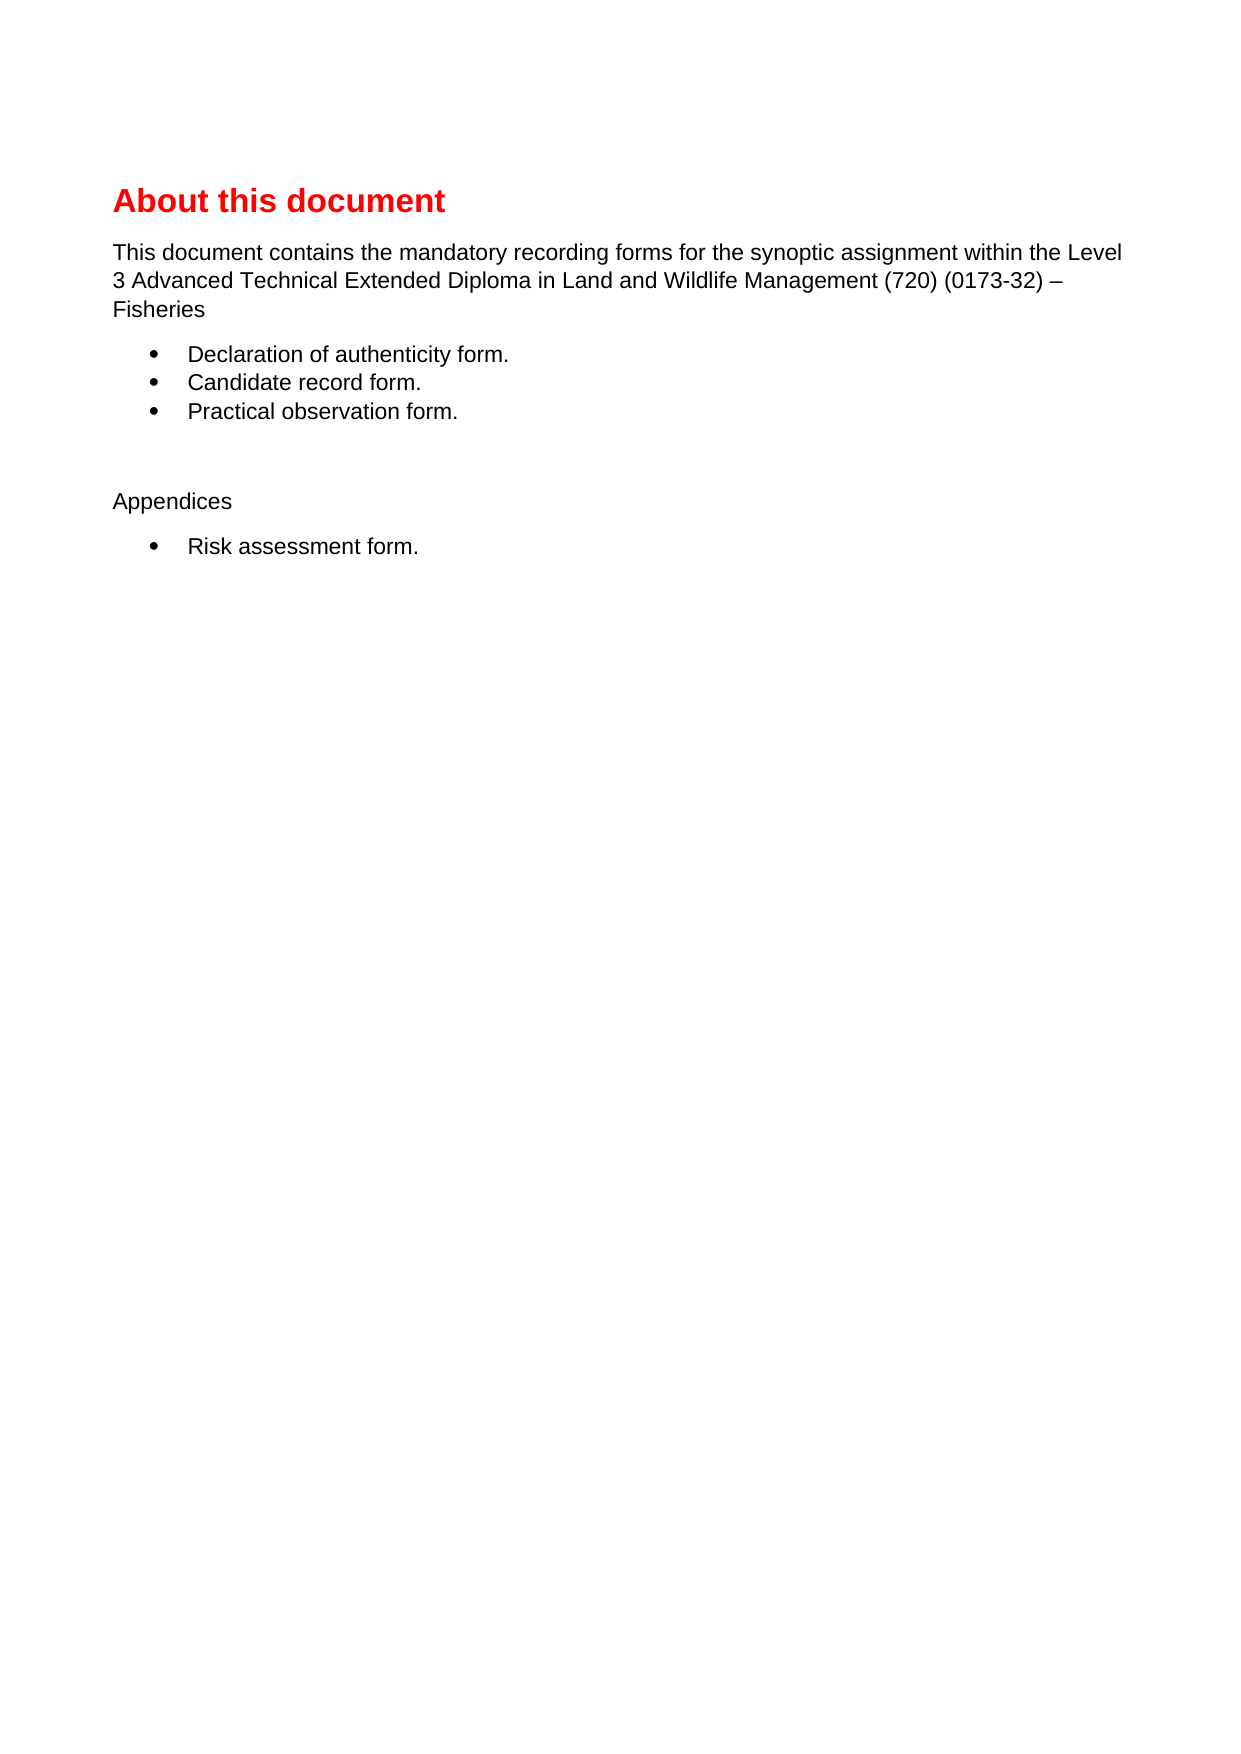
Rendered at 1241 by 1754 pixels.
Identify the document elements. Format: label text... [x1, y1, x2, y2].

list Risk assessment form. [150, 533, 1128, 559]
list Practical observation form. [150, 398, 1128, 424]
list Declaration of authenticity form. [150, 341, 1128, 367]
text About this document [112, 181, 1128, 219]
list Candidate record form. [150, 369, 1128, 396]
text This document contains the mandatory recording forms for the synoptic assignment within the Level 3 Advanced Technical Extended Diploma in Land and Wildlife Management (720) (0173-32) – Fisheries [112, 239, 1128, 322]
text Appendices [112, 488, 1128, 514]
